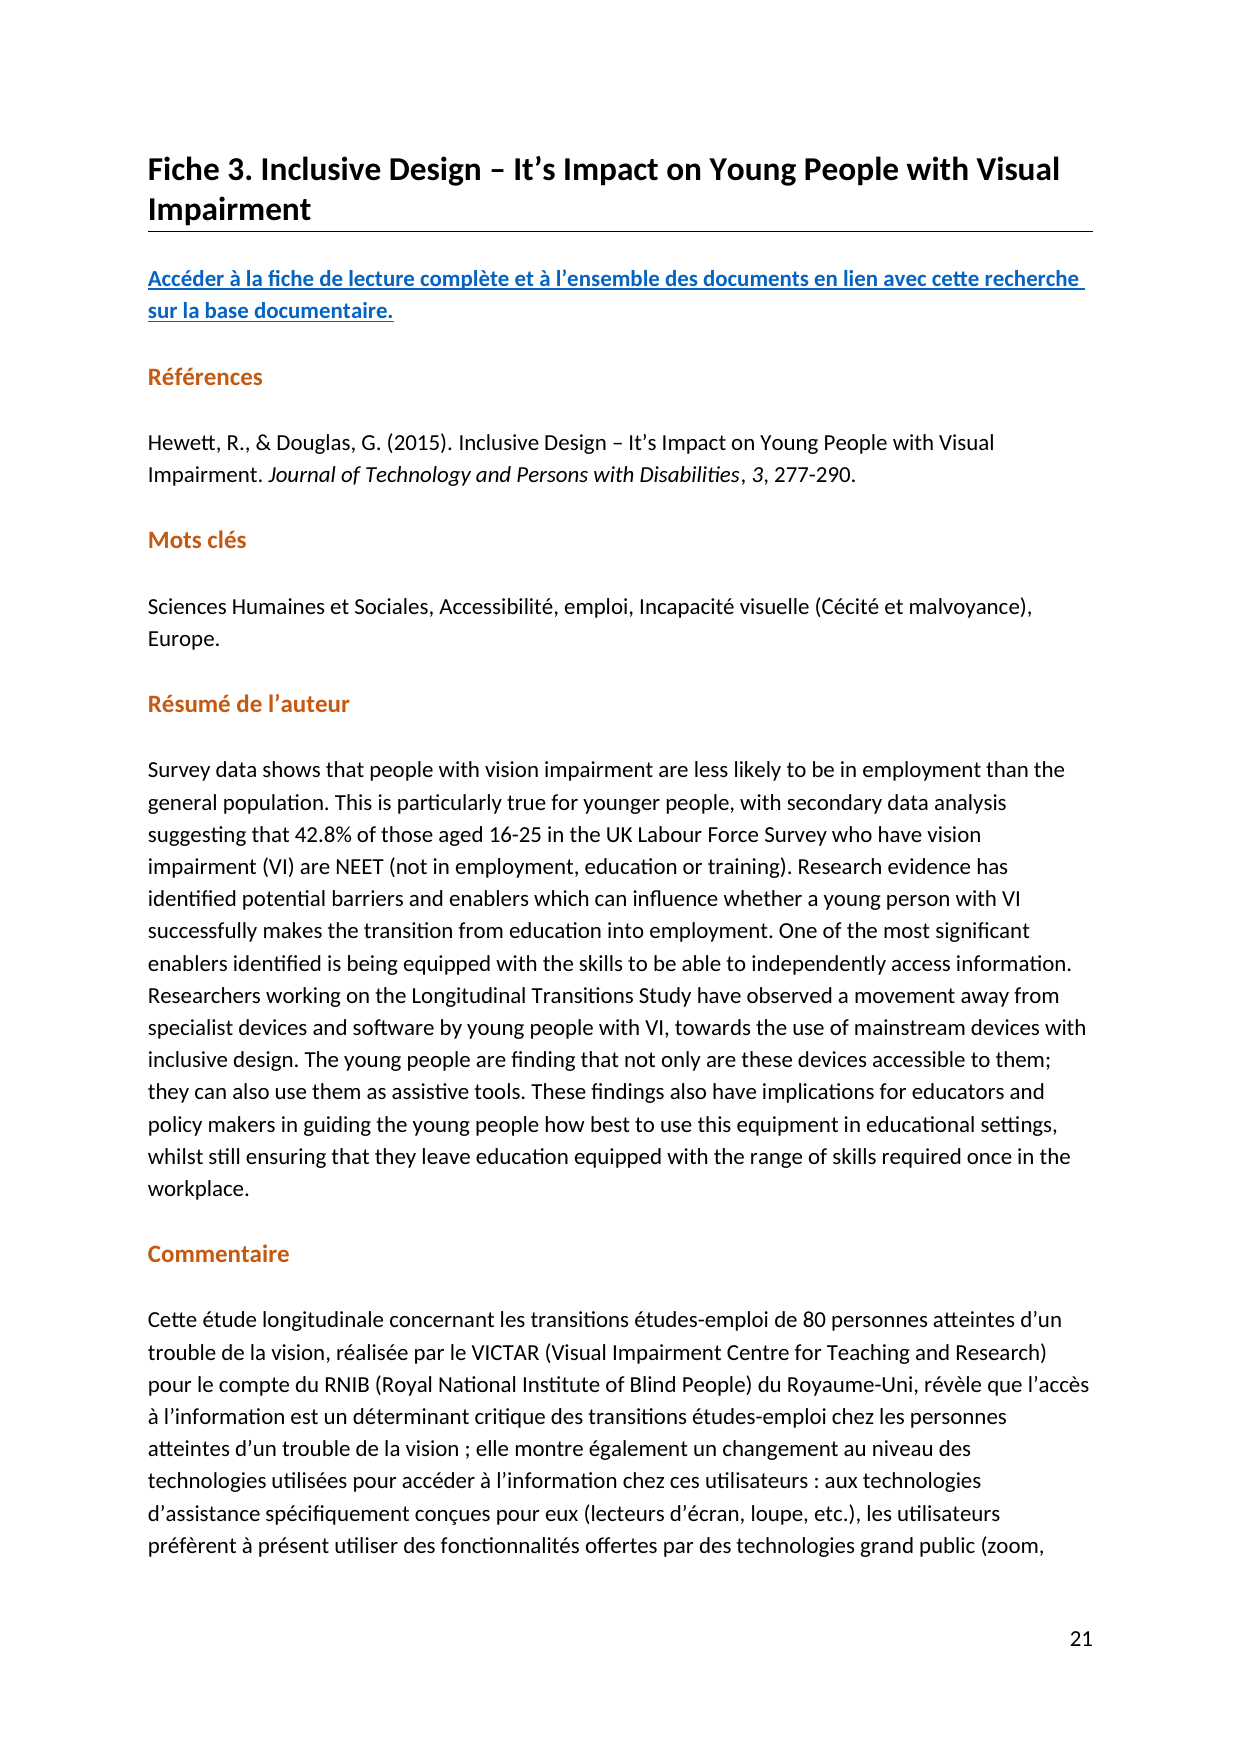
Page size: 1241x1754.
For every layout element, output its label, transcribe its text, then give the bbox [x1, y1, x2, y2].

text Accéder à la fiche de lecture complète et à l’ensemble des documents en lien avec cette recherche sur la base documentaire. [148, 264, 1093, 324]
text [148, 1306, 1093, 1559]
text Résumé de l’auteur [148, 688, 1093, 719]
text Mots clés [148, 525, 1093, 555]
text Hewett, R., & Douglas, G. (2015). Inclusive Design – It’s Impact on Young People with Visual Impairment. Journal of Technology and Persons with Disabilities, 3, 277-290. [148, 428, 1093, 488]
text Survey data shows that people with vision impairment are less likely to be in employment than the general population. This is particularly true for younger people, with secondary data analysis suggesting that 42.8% of those aged 16-25 in the UK Labour Force Survey who have vision impairment (VI) are NEET (not in employment, education or training). Research evidence has identified potential barriers and enablers which can influence whether a young person with VI successfully makes the transition from education into employment. One of the most significant enablers identified is being equipped with the skills to be able to independently access information. Researchers working on the Longitudinal Transitions Study have observed a movement away from specialist devices and software by young people with VI, towards the use of mainstream devices with inclusive design. The young people are finding that not only are these devices accessible to them; they can also use them as assistive tools. These findings also have implications for educators and policy makers in guiding the young people how best to use this equipment in educational settings, whilst still ensuring that they leave education equipped with the range of skills required once in the workplace. [148, 756, 1093, 1202]
text Références [148, 361, 1093, 391]
text Commentaire [148, 1238, 1093, 1269]
text Sciences Humaines et Sociales, Accessibilité, emploi, Incapacité visuelle (Cécité et malvoyance), Europe. [148, 592, 1093, 652]
subtitle Fiche 3. Inclusive Design – It’s Impact on Young People with Visual Impairment [148, 148, 1093, 231]
